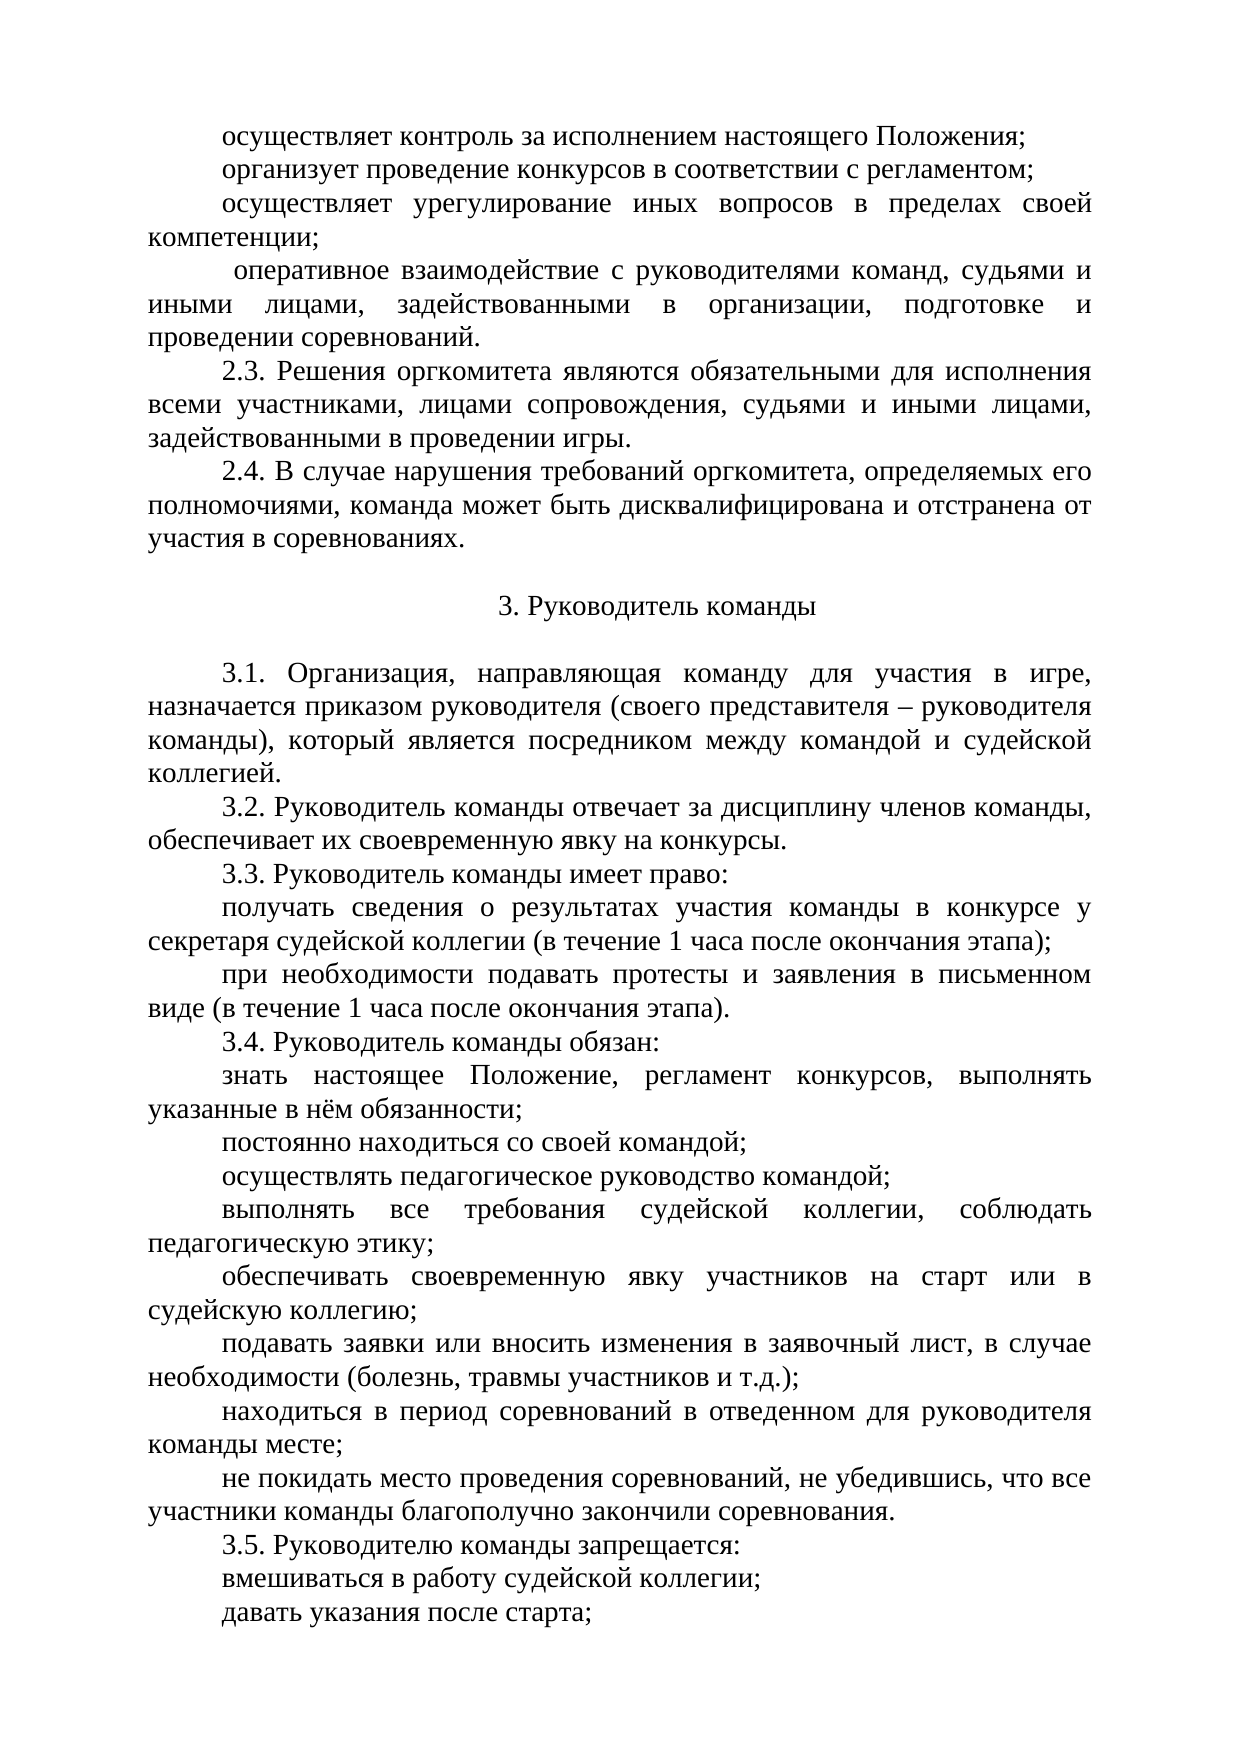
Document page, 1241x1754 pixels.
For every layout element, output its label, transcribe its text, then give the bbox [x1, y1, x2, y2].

text 2.3. Решения оргкомитета являются обязательными для исполнения всеми участниками, лицами сопровождения, судьями и иными лицами, задействованными в проведении игры. [148, 353, 1092, 453]
text 3.3. Руководитель команды имеет право: [148, 856, 1092, 889]
text знать настоящее Положение, регламент конкурсов, выполнять указанные в нём обязанности; [148, 1057, 1092, 1124]
text при необходимости подавать протесты и заявления в письменном виде (в течение 1 часа после окончания этапа). [148, 957, 1092, 1024]
text обеспечивать своевременную явку участников на старт или в судейскую коллегию; [148, 1258, 1092, 1326]
text 3.4. Руководитель команды обязан: [148, 1024, 1092, 1057]
text 3. Руководитель команды [148, 588, 1092, 621]
text осуществлять педагогическое руководство командой; [148, 1158, 1092, 1191]
text постоянно находиться со своей командой; [148, 1124, 1092, 1158]
text 3.2. Руководитель команды отвечает за дисциплину членов команды, обеспечивает их своевременную явку на конкурсы. [148, 789, 1092, 856]
text организует проведение конкурсов в соответствии с регламентом; [148, 152, 1092, 185]
text оперативное взаимодействие с руководителями команд, судьями и иными лицами, задействованными в организации, подготовке и проведении соревнований. [148, 252, 1092, 353]
text выполнять все требования судейской коллегии, соблюдать педагогическую этику; [148, 1191, 1092, 1258]
text осуществляет контроль за исполнением настоящего Положения; [148, 118, 1092, 152]
text давать указания после старта; [148, 1594, 1092, 1627]
text 2.4. В случае нарушения требований оргкомитета, определяемых его полномочиями, команда может быть дисквалифицирована и отстранена от участия в соревнованиях. [148, 453, 1092, 554]
text подавать заявки или вносить изменения в заявочный лист, в случае необходимости (болезнь, травмы участников и т.д.); [148, 1326, 1092, 1393]
text получать сведения о результатах участия команды в конкурсе у секретаря судейской коллегии (в течение 1 часа после окончания этапа); [148, 889, 1092, 957]
text вмешиваться в работу судейской коллегии; [148, 1560, 1092, 1594]
text 3.1. Организация, направляющая команду для участия в игре, назначается приказом руководителя (своего представителя – руководителя команды), который является посредником между командой и судейской коллегией. [148, 655, 1092, 789]
text осуществляет урегулирование иных вопросов в пределах своей компетенции; [148, 185, 1092, 252]
text находиться в период соревнований в отведенном для руководителя команды месте; [148, 1393, 1092, 1460]
text не покидать место проведения соревнований, не убедившись, что все участники команды благополучно закончили соревнования. [148, 1460, 1092, 1527]
text 3.5. Руководителю команды запрещается: [148, 1527, 1092, 1560]
